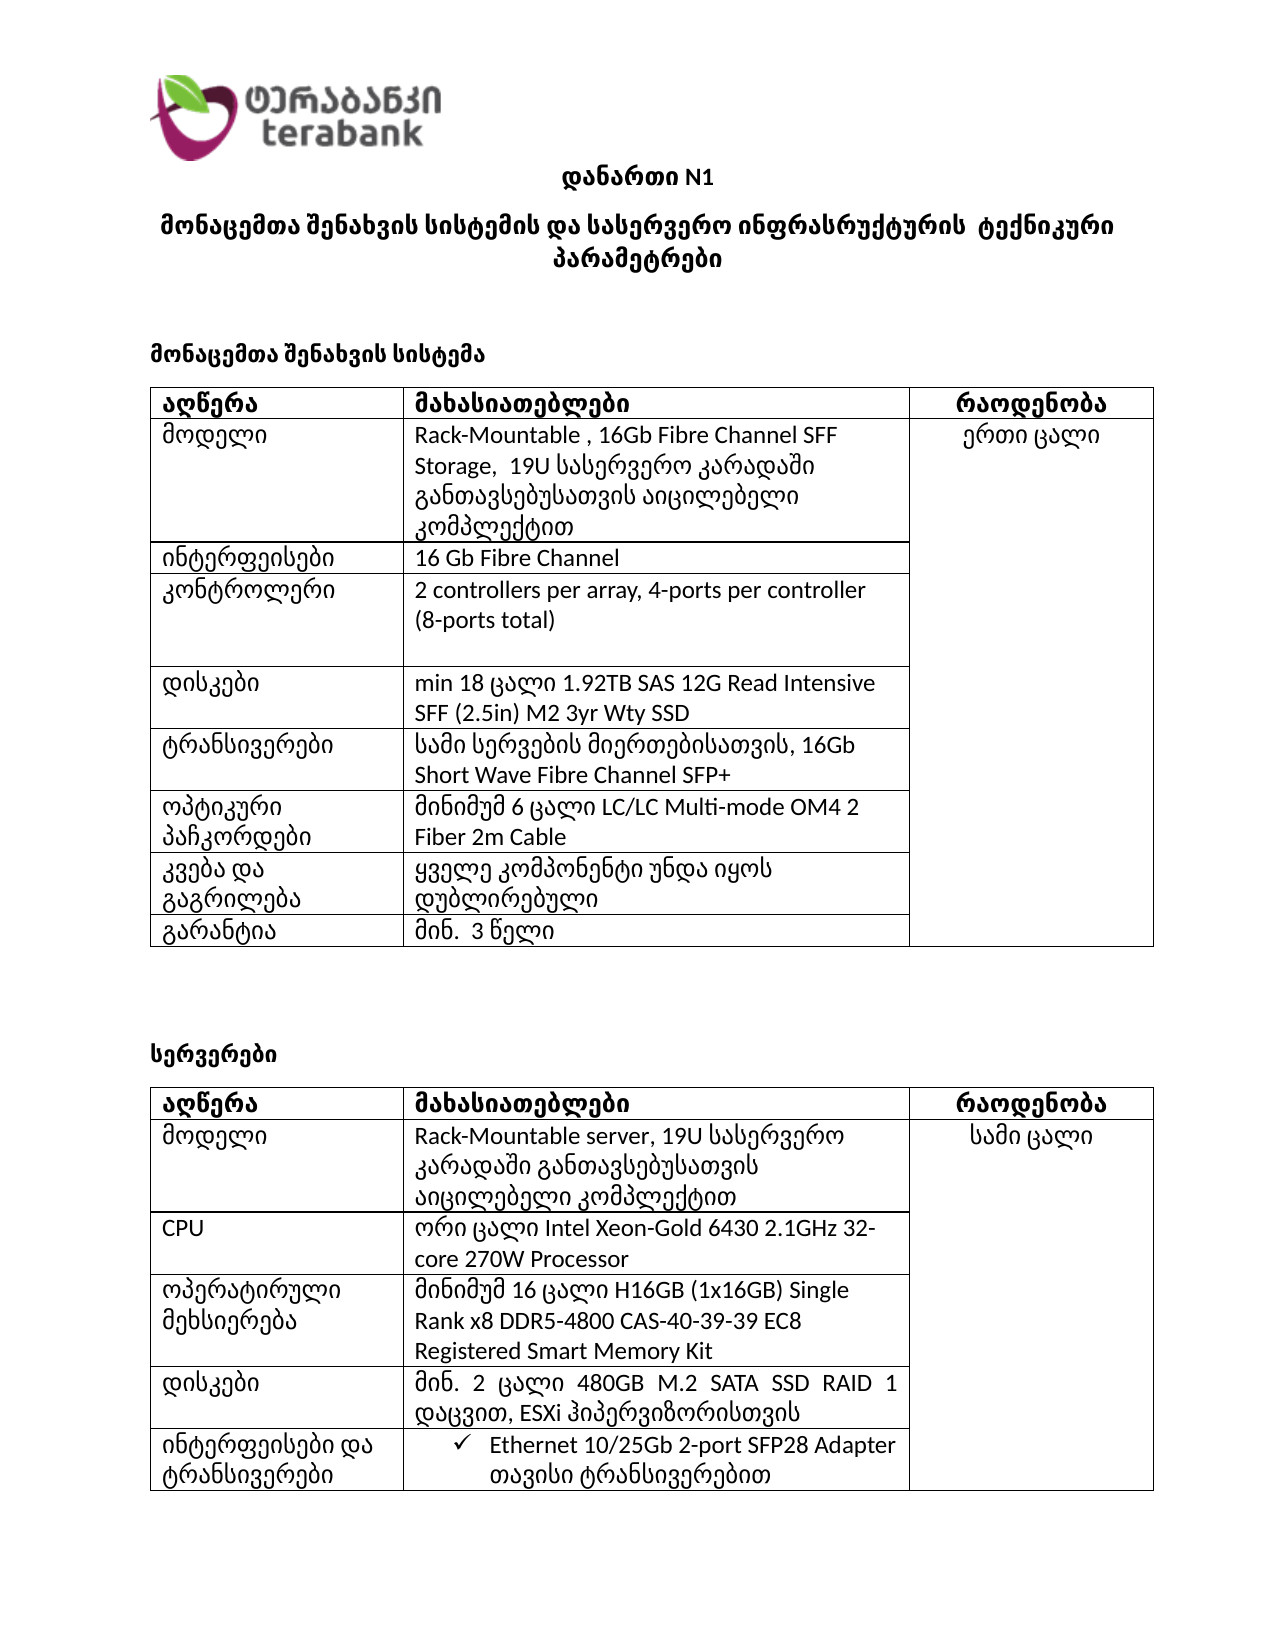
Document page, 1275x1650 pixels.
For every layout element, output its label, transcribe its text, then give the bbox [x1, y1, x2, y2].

table_cell ერთი ცალი [910, 419, 1153, 946]
table_cell ოპერატირული მეხსიერება [151, 1275, 403, 1366]
table_cell დისკები [151, 1367, 403, 1428]
table_cell 2 controllers per array, 4-ports per controller (8-ports total) [404, 574, 909, 666]
text დანართი N1 [150, 161, 1125, 191]
table_cell მინ. 3 წელი [404, 915, 909, 946]
text მონაცემთა შენახვის სისტემის და სასერვერო ინფრასრუქტურის ტექნიკური პარამეტრები [150, 211, 1125, 274]
table_cell ინტერფეისები და ტრანსივერები [151, 1429, 403, 1490]
table_header მახასიათებლები [404, 1088, 909, 1119]
table_cell სამი სერვების მიერთებისათვის, 16Gb Short Wave Fibre Channel SFP+ [404, 729, 909, 790]
table_header რაოდენობა [910, 388, 1153, 418]
table_cell მოდელი [151, 1120, 403, 1211]
table_cell კვება და გაგრილება [151, 853, 403, 914]
table_cell მინ. 2 ცალი 480GB M.2 SATA SSD RAID 1 დაცვით, ESXi ჰიპერვიზორისთვის [404, 1367, 909, 1428]
table_cell 16 Gb Fibre Channel [404, 543, 909, 573]
table_header რაოდენობა [910, 1088, 1153, 1119]
table_cell ყველე კომპონენტი უნდა იყოს დუბლირებული [404, 853, 909, 914]
table_cell მინიმუმ 6 ცალი LC/LC Multi-mode OM4 2 Fiber 2m Cable [404, 791, 909, 852]
table_cell ინტერფეისები [151, 543, 403, 573]
table_cell გარანტია [151, 915, 403, 946]
table_cell მინიმუმ 16 ცალი H16GB (1x16GB) Single Rank x8 DDR5-4800 CAS-40-39-39 EC8 Registered Smart Memory Kit [404, 1275, 909, 1366]
table_cell დისკები [151, 667, 403, 728]
table_cell Rack-Mountable , 16Gb Fibre Channel SFF Storage, 19U სასერვერო კარადაში განთავსებუსათვის აიცილებელი კომპლექტით [404, 419, 909, 541]
table_cell Rack-Mountable server, 19U სასერვერო კარადაში განთავსებუსათვის აიცილებელი კომპლექტით [404, 1120, 909, 1211]
table_cell ოპტიკური პაჩკორდები [151, 791, 403, 852]
picture [150, 75, 441, 161]
table_cell ორი ცალი Intel Xeon-Gold 6430 2.1GHz 32-core 270W Processor [404, 1213, 909, 1273]
table_header აღწერა [151, 388, 403, 418]
table_cell კონტროლერი [151, 574, 403, 666]
table_cell min 18 ცალი 1.92TB SAS 12G Read Intensive SFF (2.5in) M2 3yr Wty SSD [404, 667, 909, 728]
table_header აღწერა [151, 1088, 403, 1119]
table_cell CPU [151, 1213, 403, 1273]
text სერვერები [150, 1040, 1125, 1068]
table_cell მოდელი [151, 419, 403, 541]
table_header მახასიათებლები [404, 388, 909, 418]
table_cell ტრანსივერები [151, 729, 403, 790]
text მონაცემთა შენახვის სისტემა [150, 340, 1125, 368]
table_cell სამი ცალი [910, 1120, 1153, 1490]
